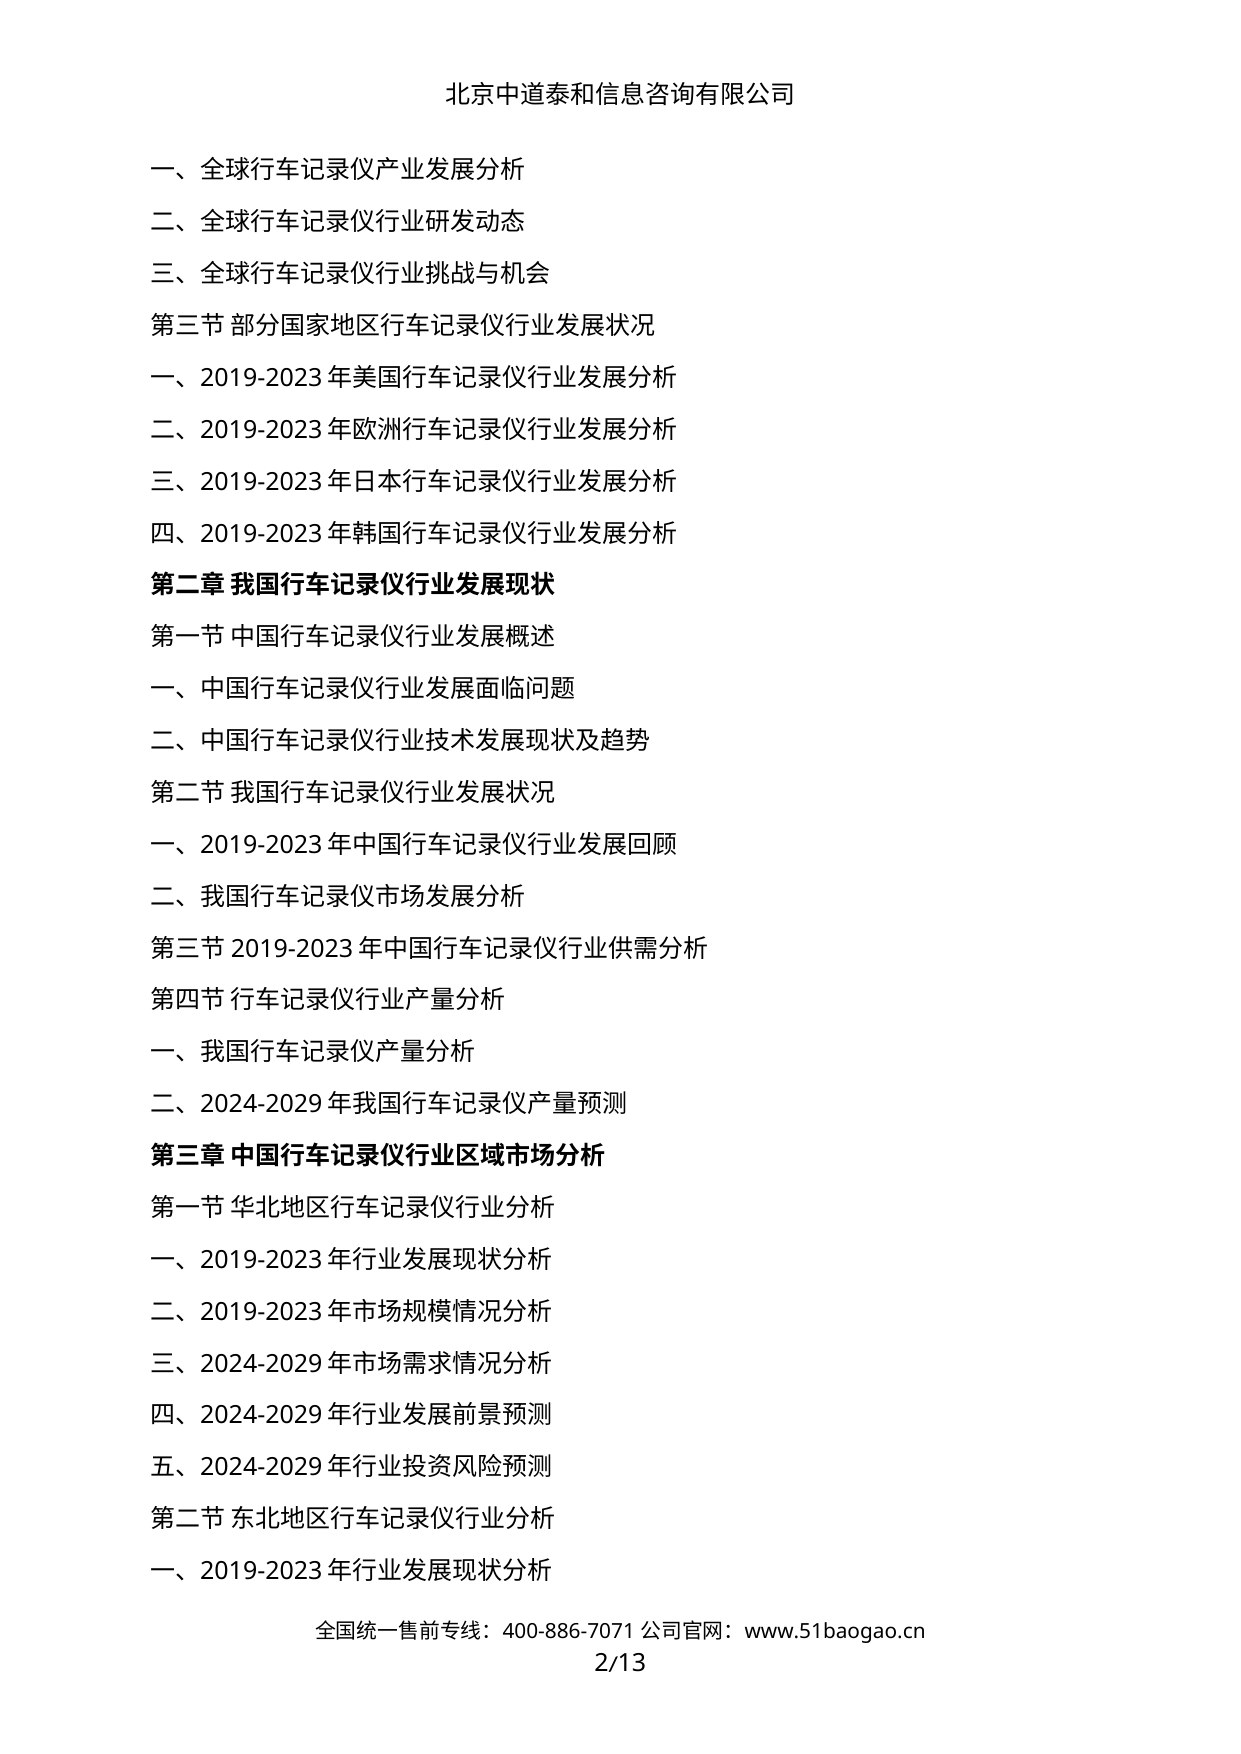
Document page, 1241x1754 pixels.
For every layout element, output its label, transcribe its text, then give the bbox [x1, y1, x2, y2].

text 三、全球行车记录仪行业挑战与机会 [150, 254, 1090, 290]
text 三、2019-2023年日本行车记录仪行业发展分析 [150, 461, 1090, 497]
text 二、2019-2023年市场规模情况分析 [150, 1291, 1090, 1327]
text 二、全球行车记录仪行业研发动态 [150, 202, 1090, 238]
text 第三章 中国行车记录仪行业区域市场分析 [150, 1136, 1090, 1172]
text 第二节 我国行车记录仪行业发展状况 [150, 772, 1090, 809]
text 一、2019-2023年行业发展现状分析 [150, 1239, 1090, 1276]
text 第四节 行车记录仪行业产量分析 [150, 980, 1090, 1016]
text 三、2024-2029年市场需求情况分析 [150, 1343, 1090, 1379]
text 一、2019-2023年行业发展现状分析 [150, 1551, 1090, 1587]
text 第二章 我国行车记录仪行业发展现状 [150, 565, 1090, 601]
text 五、2024-2029年行业投资风险预测 [150, 1447, 1090, 1483]
text 一、2019-2023年美国行车记录仪行业发展分析 [150, 357, 1090, 394]
text 一、中国行车记录仪行业发展面临问题 [150, 669, 1090, 705]
text 一、全球行车记录仪产业发展分析 [150, 150, 1090, 186]
text 第二节 东北地区行车记录仪行业分析 [150, 1499, 1090, 1535]
text 四、2019-2023年韩国行车记录仪行业发展分析 [150, 513, 1090, 549]
text 一、2019-2023年中国行车记录仪行业发展回顾 [150, 824, 1090, 861]
text 四、2024-2029年行业发展前景预测 [150, 1395, 1090, 1431]
text 第一节 中国行车记录仪行业发展概述 [150, 617, 1090, 653]
text 二、2019-2023年欧洲行车记录仪行业发展分析 [150, 409, 1090, 446]
text 二、我国行车记录仪市场发展分析 [150, 876, 1090, 912]
text 第一节 华北地区行车记录仪行业分析 [150, 1187, 1090, 1224]
text 第三节 2019-2023年中国行车记录仪行业供需分析 [150, 928, 1090, 964]
text 二、2024-2029年我国行车记录仪产量预测 [150, 1084, 1090, 1120]
text 一、我国行车记录仪产量分析 [150, 1032, 1090, 1068]
text 第三节 部分国家地区行车记录仪行业发展状况 [150, 306, 1090, 342]
text 二、中国行车记录仪行业技术发展现状及趋势 [150, 721, 1090, 757]
